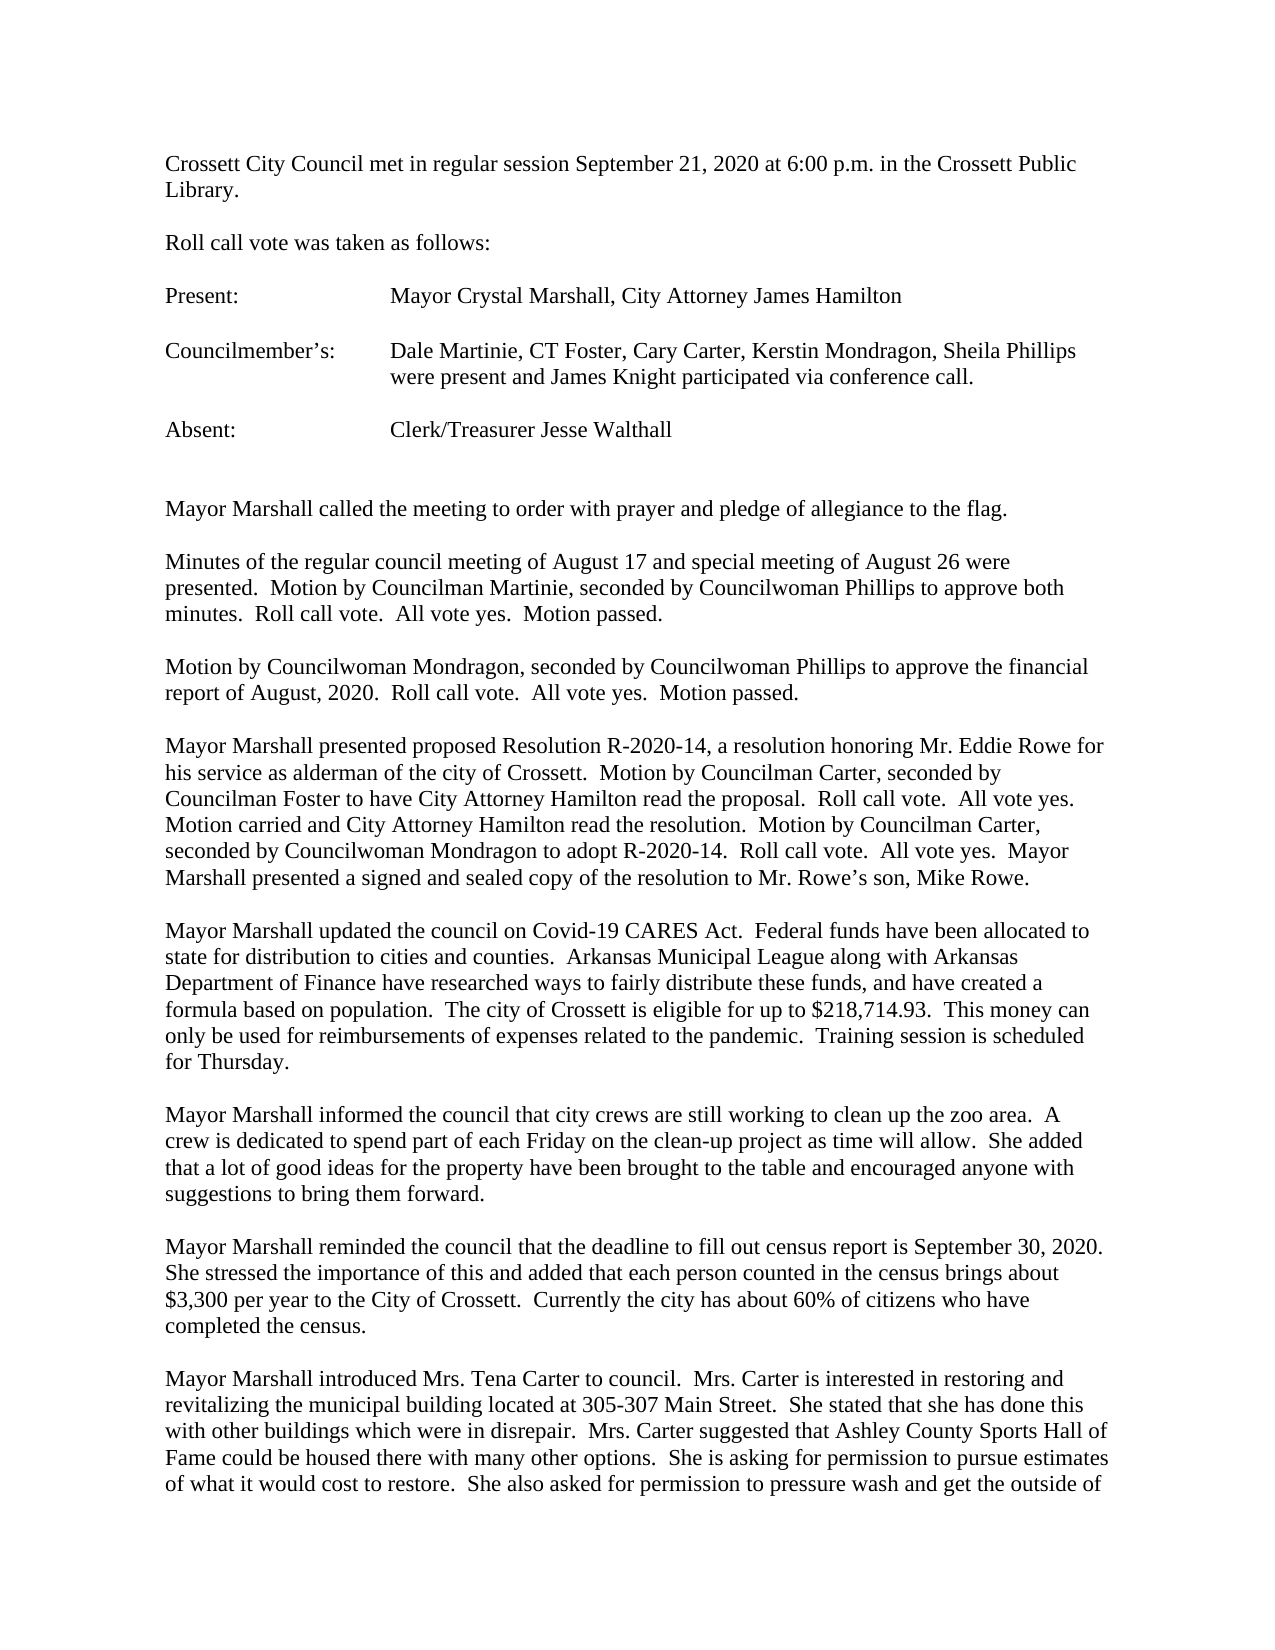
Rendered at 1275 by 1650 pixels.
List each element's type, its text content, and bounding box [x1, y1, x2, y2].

text Mayor Marshall updated the council on Covid-19 CARES Act. Federal funds have been allocated to state for distribution to cities and counties. Arkansas Municipal League along with Arkansas Department of Finance have researched ways to fairly distribute these funds, and have created a formula based on population. The city of Crossett is eligible for up to $218,714.93. This money can only be used for reimbursements of expenses related to the pandemic. Training session is scheduled for Thursday. [165, 917, 1110, 1075]
text Mayor Marshall called the meeting to order with prayer and pledge of allegiance to the flag. [165, 495, 1110, 521]
text Mayor Marshall presented proposed Resolution R-2020-14, a resolution honoring Mr. Eddie Rowe for his service as alderman of the city of Crossett. Motion by Councilman Carter, seconded by Councilman Foster to have City Attorney Hamilton read the proposal. Roll call vote. All vote yes. Motion carried and City Attorney Hamilton read the resolution. Motion by Councilman Carter, seconded by Councilwoman Mondragon to adopt R-2020-14. Roll call vote. All vote yes. Mayor Marshall presented a signed and sealed copy of the resolution to Mr. Rowe’s son, Mike Rowe. [165, 732, 1110, 890]
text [165, 1365, 1110, 1496]
text Crossett City Council met in regular session September 21, 2020 at 6:00 p.m. in the Crossett Public Library. [165, 150, 1110, 203]
text Councilmember’s: Dale Martinie, CT Foster, Cary Carter, Kerstin Mondragon, Sheila Phillips were present and James Knight participated via conference call. [165, 337, 1110, 389]
text Present: Mayor Crystal Marshall, City Attorney James Hamilton [165, 282, 1110, 308]
text Mayor Marshall reminded the council that the deadline to fill out census report is September 30, 2020. She stressed the importance of this and added that each person counted in the census brings about $3,300 per year to the City of Crossett. Currently the city has about 60% of citizens who have completed the census. [165, 1233, 1110, 1338]
text Mayor Marshall informed the council that city crews are still working to clean up the zoo area. A crew is dedicated to spend part of each Friday on the clean-up project as time will allow. She added that a lot of good ideas for the property have been brought to the table and encouraged anyone with suggestions to bring them forward. [165, 1101, 1110, 1207]
text Motion by Councilwoman Mondragon, seconded by Councilwoman Phillips to approve the financial report of August, 2020. Roll call vote. All vote yes. Motion passed. [165, 653, 1110, 706]
text Roll call vote was taken as follows: [165, 229, 1110, 255]
text Absent: Clerk/Treasurer Jesse Walthall [165, 416, 1110, 442]
text Minutes of the regular council meeting of August 17 and special meeting of August 26 were presented. Motion by Councilman Martinie, seconded by Councilwoman Phillips to approve both minutes. Roll call vote. All vote yes. Motion passed. [165, 548, 1110, 627]
